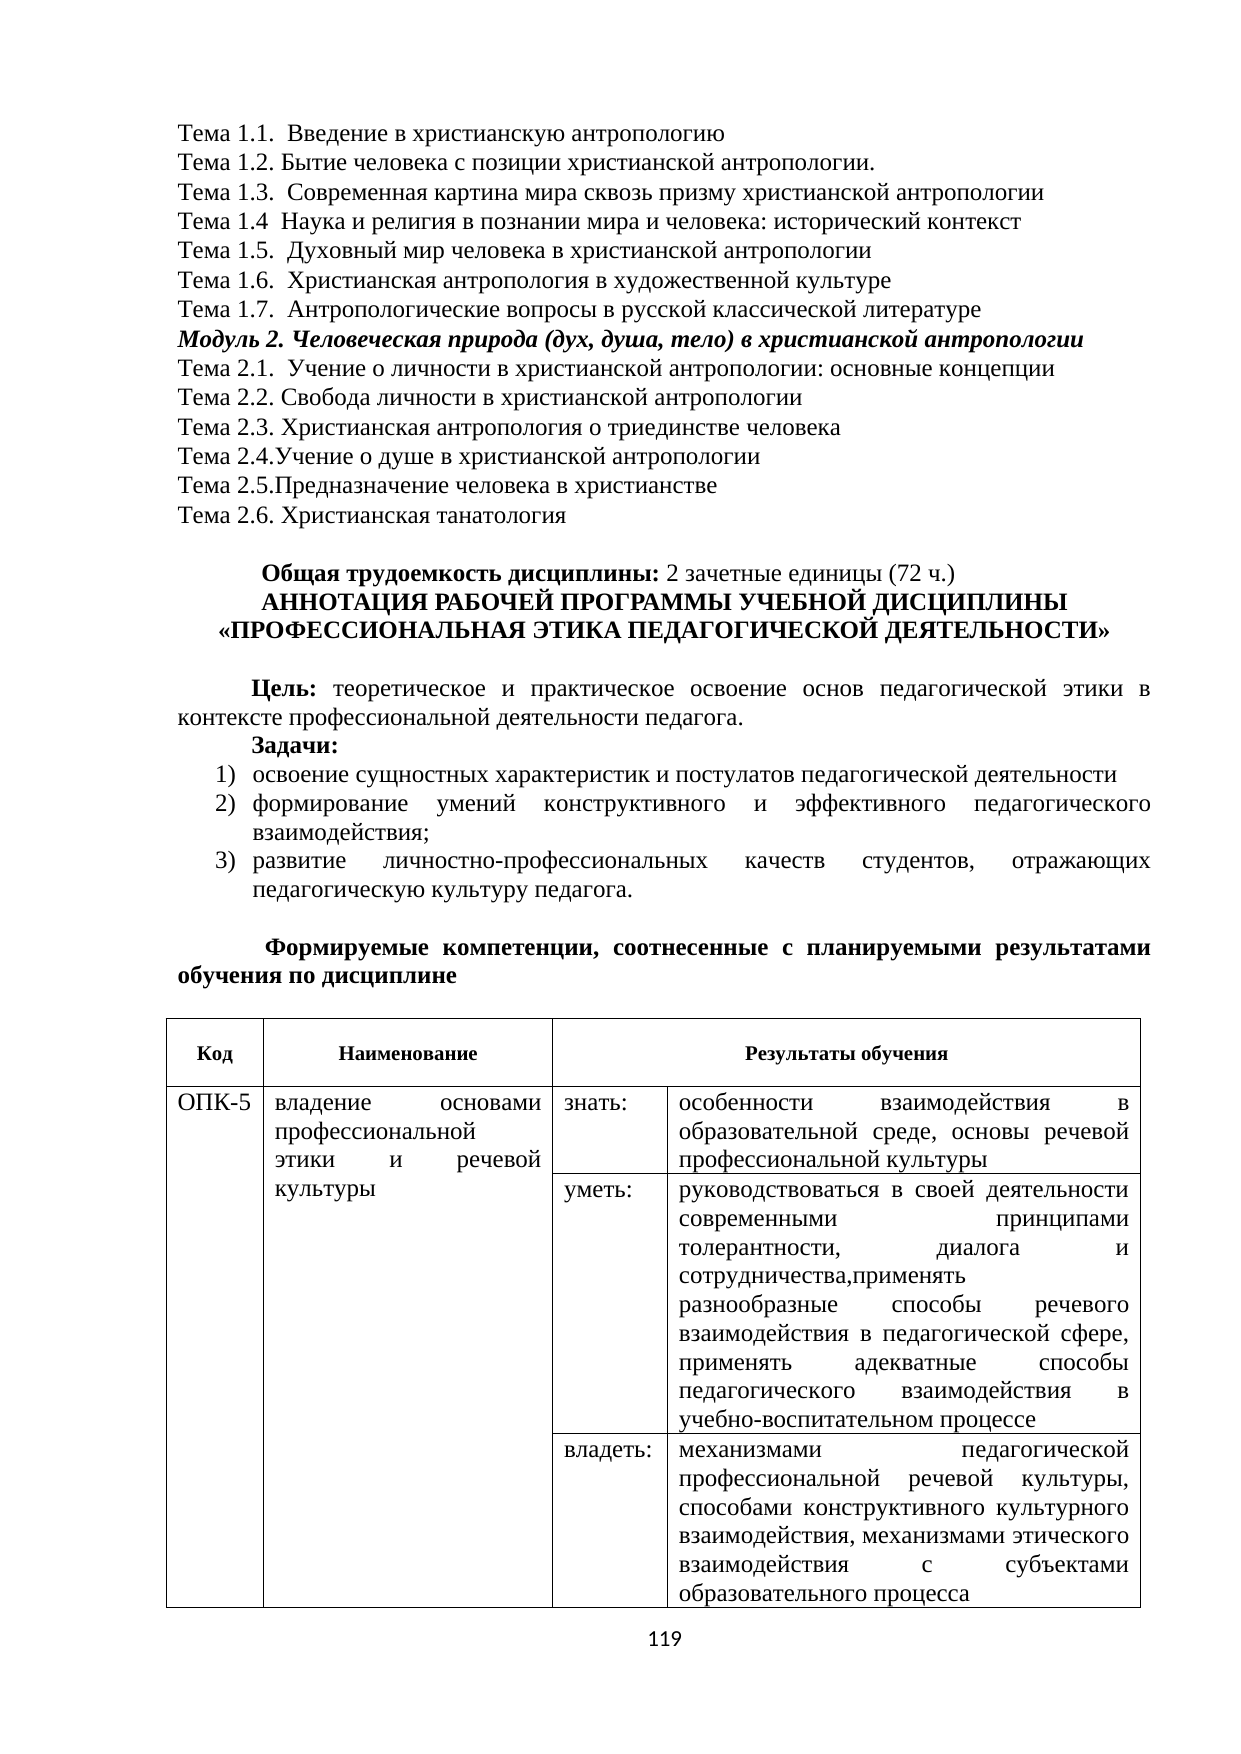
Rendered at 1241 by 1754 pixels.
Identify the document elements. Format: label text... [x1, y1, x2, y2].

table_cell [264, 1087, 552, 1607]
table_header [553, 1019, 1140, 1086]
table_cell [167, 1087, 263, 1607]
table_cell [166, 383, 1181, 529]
text Формируемые компетенции, соотнесенные с планируемыми результатами обучения по дисциплине [177, 932, 1152, 989]
text Общая трудоемкость дисциплины: 2 зачетные единицы (72 ч.) [177, 558, 1152, 587]
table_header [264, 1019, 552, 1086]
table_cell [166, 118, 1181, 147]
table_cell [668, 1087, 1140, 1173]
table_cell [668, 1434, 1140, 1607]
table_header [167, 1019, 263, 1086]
subtitle «ПРОФЕССИОНАЛЬНАЯ ЭТИКА ПЕДАГОГИЧЕСКОЙ ДЕЯТЕЛЬНОСТИ» [177, 616, 1152, 644]
text Задачи: [177, 731, 1152, 759]
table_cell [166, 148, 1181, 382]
list освоение сущностных характеристик и постулатов педагогической деятельности [215, 759, 1152, 788]
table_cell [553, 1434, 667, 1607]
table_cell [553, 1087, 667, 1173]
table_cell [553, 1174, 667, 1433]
subtitle АННОТАЦИЯ РАБОЧЕЙ ПРОГРАММЫ УЧЕБНОЙ ДИСЦИПЛИНЫ [177, 587, 1152, 616]
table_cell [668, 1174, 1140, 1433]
list развитие личностно-профессиональных качеств студентов, отражающих педагогическую культуру педагога. [215, 846, 1152, 903]
text Цель: теоретическое и практическое освоение основ педагогической этики в контексте профессиональной деятельности педагога. [177, 673, 1152, 731]
list формирование умений конструктивного и эффективного педагогического взаимодействия; [215, 788, 1152, 846]
